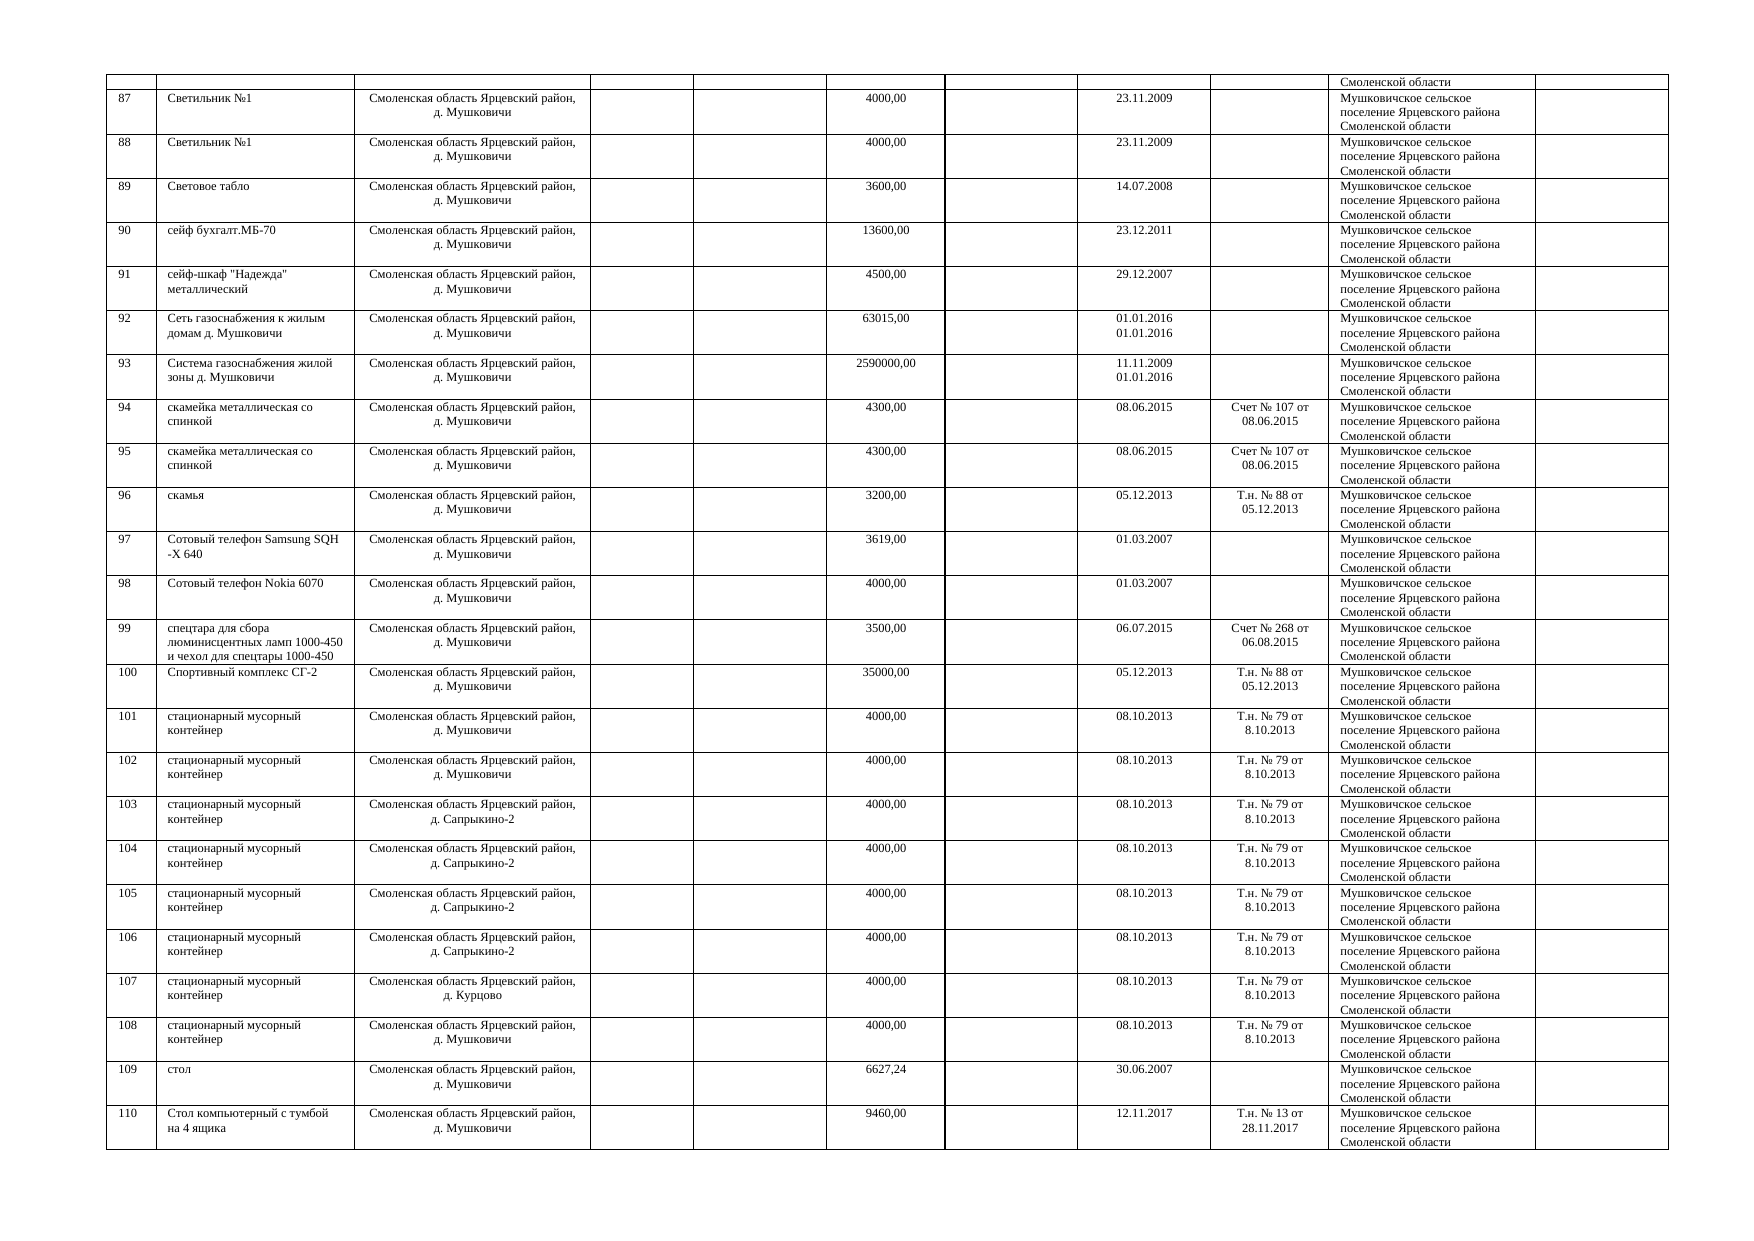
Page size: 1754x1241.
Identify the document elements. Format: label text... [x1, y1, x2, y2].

table_cell 102 [107, 753, 156, 796]
table_cell [1536, 488, 1668, 531]
table_cell Т.н. № 79 от 8.10.2013 [1211, 930, 1328, 973]
table_cell [1211, 267, 1328, 310]
table_cell 08.10.2013 [1078, 753, 1210, 796]
table_cell [1536, 1062, 1668, 1105]
table_cell [946, 179, 1077, 222]
table_cell 08.10.2013 [1078, 709, 1210, 752]
table_cell стационарный мусорный контейнер [157, 930, 354, 973]
table_cell [946, 223, 1077, 266]
table_cell стационарный мусорный контейнер [157, 709, 354, 752]
table_cell [591, 179, 693, 222]
table_cell [946, 135, 1077, 178]
table_cell [946, 753, 1077, 796]
table_cell скамейка металлическая со спинкой [157, 444, 354, 487]
table_cell 110 [107, 1106, 156, 1149]
table_cell Мушковичское сельское поселение Ярцевского района Смоленской области [1329, 753, 1535, 796]
table_cell [591, 90, 693, 133]
table_cell [1536, 179, 1668, 222]
table_cell [694, 1018, 826, 1061]
table_cell 4000,00 [827, 576, 944, 619]
table_cell Смоленская область Ярцевский район, д. Мушковичи [355, 223, 590, 266]
table_cell 88 [107, 135, 156, 178]
table_cell [591, 400, 693, 443]
table_cell Сотовый телефон Nokia 6070 [157, 576, 354, 619]
table_cell 01.03.2007 [1078, 532, 1210, 575]
table_cell Мушковичское сельское поселение Ярцевского района Смоленской области [1329, 223, 1535, 266]
table_cell [694, 400, 826, 443]
table_cell [946, 930, 1077, 973]
table_cell [946, 1106, 1077, 1149]
table_cell Т.н. № 79 от 8.10.2013 [1211, 709, 1328, 752]
table_cell [591, 311, 693, 354]
table_cell 4300,00 [827, 400, 944, 443]
table_cell скамья [157, 488, 354, 531]
table_cell [591, 620, 693, 663]
table_cell 4000,00 [827, 885, 944, 928]
table_cell Т.н. № 88 от 05.12.2013 [1211, 665, 1328, 708]
table_cell Спортивный комплекс СГ-2 [157, 665, 354, 708]
table_cell Смоленская область Ярцевский район, д. Сапрыкино-2 [355, 930, 590, 973]
table_cell [946, 400, 1077, 443]
table_cell [1211, 135, 1328, 178]
table_cell стационарный мусорный контейнер [157, 797, 354, 840]
table_cell [946, 1018, 1077, 1061]
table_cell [355, 135, 590, 178]
table_cell [946, 620, 1077, 663]
table_cell Мушковичское сельское поселение Ярцевского района Смоленской области [1329, 885, 1535, 928]
table_cell [1536, 444, 1668, 487]
table_cell Мушковичское сельское поселение Ярцевского района Смоленской области [1329, 532, 1535, 575]
table_cell 6627,24 [827, 1062, 944, 1105]
table_cell 97 [107, 532, 156, 575]
table_cell 4300,00 [827, 444, 944, 487]
table_cell стационарный мусорный контейнер [157, 1018, 354, 1061]
table_cell 35000,00 [827, 665, 944, 708]
table_cell Смоленская область Ярцевский район, д. Сапрыкино-2 [355, 885, 590, 928]
table_cell Счет № 107 от 08.06.2015 [1211, 444, 1328, 487]
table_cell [157, 75, 354, 89]
table_cell Смоленская область Ярцевский район, д. Курцово [355, 974, 590, 1017]
table_cell 08.10.2013 [1078, 1018, 1210, 1061]
table_cell 23.11.2009 [1078, 90, 1210, 133]
table_cell [591, 488, 693, 531]
table_cell 98 [107, 576, 156, 619]
table_cell [591, 267, 693, 310]
table_cell 63015,00 [827, 311, 944, 354]
table_cell [1211, 311, 1328, 354]
table_cell [1536, 311, 1668, 354]
table_cell 4500,00 [827, 267, 944, 310]
table_cell [694, 797, 826, 840]
table_cell Смоленская область Ярцевский район, д. Сапрыкино-2 [355, 797, 590, 840]
table_cell Мушковичское сельское поселение Ярцевского района Смоленской области [1329, 444, 1535, 487]
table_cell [1329, 1106, 1535, 1149]
table_cell [591, 885, 693, 928]
table_cell [1536, 135, 1668, 178]
table_cell Смоленская область Ярцевский район, д. Мушковичи [355, 665, 590, 708]
table_cell сейф-шкаф "Надежда" металлический [157, 267, 354, 310]
table_cell [1211, 532, 1328, 575]
table_cell Смоленская область Ярцевский район, д. Мушковичи [355, 179, 590, 222]
table_cell [1536, 1018, 1668, 1061]
table_cell [694, 576, 826, 619]
table_cell 96 [107, 488, 156, 531]
table_cell [694, 1062, 826, 1105]
table_cell [694, 930, 826, 973]
table_cell 08.10.2013 [1078, 930, 1210, 973]
table_cell Сотовый телефон Samsung SQH -X 640 [157, 532, 354, 575]
table_cell [1536, 1106, 1668, 1149]
table_cell 4000,00 [827, 1018, 944, 1061]
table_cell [1329, 75, 1535, 89]
table_cell Мушковичское сельское поселение Ярцевского района Смоленской области [1329, 400, 1535, 443]
table_cell 06.07.2015 [1078, 620, 1210, 663]
table_cell [1536, 709, 1668, 752]
table_cell [694, 532, 826, 575]
table_cell [591, 223, 693, 266]
table_cell [694, 665, 826, 708]
table_cell 4000,00 [827, 930, 944, 973]
table_cell Т.н. № 79 от 8.10.2013 [1211, 797, 1328, 840]
table_cell Сеть газоснабжения к жилым домам д. Мушковичи [157, 311, 354, 354]
table_cell [694, 488, 826, 531]
table_cell [694, 135, 826, 178]
table_cell 4000,00 [827, 753, 944, 796]
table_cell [355, 75, 590, 89]
table_cell 106 [107, 930, 156, 973]
table_cell [946, 576, 1077, 619]
table_cell [946, 974, 1077, 1017]
table_cell [1211, 576, 1328, 619]
table_cell Т.н. № 79 от 8.10.2013 [1211, 974, 1328, 1017]
table_cell 01.01.2016 01.01.2016 [1078, 311, 1210, 354]
table_cell [946, 267, 1077, 310]
table_cell [591, 841, 693, 884]
table_cell стол [157, 1062, 354, 1105]
table_cell 9460,00 [827, 1106, 944, 1149]
table_cell [1211, 1062, 1328, 1105]
table_cell [591, 1106, 693, 1149]
table_cell Мушковичское сельское поселение Ярцевского района Смоленской области [1329, 974, 1535, 1017]
table_cell [1536, 400, 1668, 443]
table_cell 05.12.2013 [1078, 665, 1210, 708]
table_cell Мушковичское сельское поселение Ярцевского района Смоленской области [1329, 1018, 1535, 1061]
table_cell 2590000,00 [827, 355, 944, 398]
table_cell 30.06.2007 [1078, 1062, 1210, 1105]
table_cell [694, 90, 826, 133]
table_cell [946, 355, 1077, 398]
table_cell Мушковичское сельское поселение Ярцевского района Смоленской области [1329, 311, 1535, 354]
table_cell 3200,00 [827, 488, 944, 531]
table_cell Мушковичское сельское поселение Ярцевского района Смоленской области [1329, 841, 1535, 884]
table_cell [1211, 75, 1328, 89]
table_cell [1536, 355, 1668, 398]
table_cell [591, 797, 693, 840]
table_cell 103 [107, 797, 156, 840]
table_cell Смоленская область Ярцевский район, д. Мушковичи [355, 355, 590, 398]
table_cell 3500,00 [827, 620, 944, 663]
table_cell [591, 709, 693, 752]
table_cell 13600,00 [827, 223, 944, 266]
table_cell 86 [107, 75, 156, 89]
table_cell 87 [107, 90, 156, 133]
table_cell 01.03.2007 [1078, 576, 1210, 619]
table_cell Т.н. № 88 от 05.12.2013 [1211, 488, 1328, 531]
table_cell [694, 1106, 826, 1149]
table_cell [591, 75, 693, 89]
table_cell 08.10.2013 [1078, 974, 1210, 1017]
table_cell Смоленская область Ярцевский район, д. Мушковичи [355, 576, 590, 619]
table_cell [1536, 223, 1668, 266]
table_cell 100 [107, 665, 156, 708]
table_cell [946, 532, 1077, 575]
table_cell 108 [107, 1018, 156, 1061]
table_cell [1536, 974, 1668, 1017]
table_cell [1536, 75, 1668, 89]
table_cell 3619,00 [827, 532, 944, 575]
table_cell [694, 444, 826, 487]
table_cell 08.10.2013 [1078, 885, 1210, 928]
table_cell стационарный мусорный контейнер [157, 753, 354, 796]
table_cell 08.06.2015 [1078, 444, 1210, 487]
table_cell [1536, 576, 1668, 619]
table_cell [591, 355, 693, 398]
table_cell [946, 885, 1077, 928]
table_cell Светильник №1 [157, 90, 354, 133]
table_cell [591, 576, 693, 619]
table_cell 104 [107, 841, 156, 884]
table_cell [694, 223, 826, 266]
table_cell [591, 135, 693, 178]
table_cell Мушковичское сельское поселение Ярцевского района Смоленской области [1329, 797, 1535, 840]
table_cell 12.11.2017 [1078, 1106, 1210, 1149]
table_cell Мушковичское сельское поселение Ярцевского района Смоленской области [1329, 179, 1535, 222]
table_cell [591, 974, 693, 1017]
table_cell [694, 753, 826, 796]
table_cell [355, 1106, 590, 1149]
table_cell [591, 665, 693, 708]
table_cell [946, 665, 1077, 708]
table_cell Мушковичское сельское поселение Ярцевского района Смоленской области [1329, 709, 1535, 752]
table_cell [1536, 885, 1668, 928]
table_cell Мушковичское сельское поселение Ярцевского района Смоленской области [1329, 665, 1535, 708]
table_cell [694, 311, 826, 354]
table_cell Мушковичское сельское поселение Ярцевского района Смоленской области [1329, 620, 1535, 663]
table_cell 4000,00 [827, 841, 944, 884]
table_cell 105 [107, 885, 156, 928]
table_cell 91 [107, 267, 156, 310]
table_cell 29.12.2007 [1078, 267, 1210, 310]
table_cell [694, 75, 826, 89]
table_cell 4000,00 [827, 90, 944, 133]
table_cell 11.11.2009 01.01.2016 [1078, 355, 1210, 398]
table_cell 08.10.2013 [1078, 797, 1210, 840]
table_cell 93 [107, 355, 156, 398]
table_cell Смоленская область Ярцевский район, д. Мушковичи [355, 444, 590, 487]
table_cell [694, 267, 826, 310]
table_cell [1536, 532, 1668, 575]
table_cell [355, 90, 590, 133]
table_cell [694, 355, 826, 398]
table_cell 08.10.2013 [1078, 841, 1210, 884]
table_cell [591, 444, 693, 487]
table_cell Т.н. № 79 от 8.10.2013 [1211, 753, 1328, 796]
table_cell Счет № 107 от 08.06.2015 [1211, 400, 1328, 443]
table_cell [1536, 841, 1668, 884]
table_cell 23.12.2011 [1078, 223, 1210, 266]
table_cell Смоленская область Ярцевский район, д. Мушковичи [355, 1018, 590, 1061]
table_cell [157, 1106, 354, 1149]
table_cell [946, 311, 1077, 354]
table_cell [946, 1062, 1077, 1105]
table_cell 99 [107, 620, 156, 663]
table_cell [946, 90, 1077, 133]
table_cell [694, 709, 826, 752]
table_cell Смоленская область Ярцевский район, д. Мушковичи [355, 620, 590, 663]
table_cell Мушковичское сельское поселение Ярцевского района Смоленской области [1329, 930, 1535, 973]
table_cell [946, 444, 1077, 487]
table_cell [694, 620, 826, 663]
table_cell 14.07.2008 [1078, 179, 1210, 222]
table_cell спецтара для сбора люминисцентных ламп 1000-450 и чехол для спецтары 1000-450 [157, 620, 354, 663]
table_cell 95 [107, 444, 156, 487]
table_cell Мушковичское сельское поселение Ярцевского района Смоленской области [1329, 576, 1535, 619]
table_cell 4000,00 [827, 797, 944, 840]
table_cell Смоленская область Ярцевский район, д. Мушковичи [355, 267, 590, 310]
table_cell Смоленская область Ярцевский район, д. Мушковичи [355, 709, 590, 752]
table_cell [591, 1062, 693, 1105]
table_cell Смоленская область Ярцевский район, д. Мушковичи [355, 400, 590, 443]
table_cell [1536, 620, 1668, 663]
table_cell стационарный мусорный контейнер [157, 885, 354, 928]
table_cell Т.н. № 79 от 8.10.2013 [1211, 1018, 1328, 1061]
table_cell Смоленская область Ярцевский район, д. Мушковичи [355, 532, 590, 575]
table_cell [1211, 355, 1328, 398]
table_cell 4000,00 [827, 135, 944, 178]
table_cell Счет № 268 от 06.08.2015 [1211, 620, 1328, 663]
table_cell [1211, 223, 1328, 266]
table_cell [946, 841, 1077, 884]
table_cell [694, 841, 826, 884]
table_cell [1211, 179, 1328, 222]
table_cell [694, 179, 826, 222]
table_cell Смоленская область Ярцевский район, д. Мушковичи [355, 753, 590, 796]
table_cell 3600,00 [827, 179, 944, 222]
table_cell 89 [107, 179, 156, 222]
table_cell [694, 974, 826, 1017]
table_cell скамейка металлическая со спинкой [157, 400, 354, 443]
table_cell [1536, 90, 1668, 133]
table_cell 05.12.2013 [1078, 488, 1210, 531]
table_cell Мушковичское сельское поселение Ярцевского района Смоленской области [1329, 355, 1535, 398]
table_cell 90 [107, 223, 156, 266]
table_cell 94 [107, 400, 156, 443]
table_cell 23.11.2009 [1078, 135, 1210, 178]
table_cell 107 [107, 974, 156, 1017]
table_cell [946, 709, 1077, 752]
table_cell [1211, 90, 1328, 133]
table_cell Мушковичское сельское поселение Ярцевского района Смоленской области [1329, 267, 1535, 310]
table_cell [1536, 665, 1668, 708]
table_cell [1211, 1106, 1328, 1149]
table_cell Т.н. № 79 от 8.10.2013 [1211, 885, 1328, 928]
table_cell [1536, 267, 1668, 310]
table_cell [1329, 90, 1535, 133]
table_cell [591, 532, 693, 575]
table_cell [946, 488, 1077, 531]
table_cell сейф бухгалт.МБ-70 [157, 223, 354, 266]
table_cell Смоленская область Ярцевский район, д. Мушковичи [355, 488, 590, 531]
table_cell 08.06.2015 [1078, 400, 1210, 443]
table_cell Смоленская область Ярцевский район, д. Сапрыкино-2 [355, 841, 590, 884]
table_cell Смоленская область Ярцевский район, д. Мушковичи [355, 1062, 590, 1105]
table_cell Мушковичское сельское поселение Ярцевского района Смоленской области [1329, 488, 1535, 531]
table_cell Мушковичское сельское поселение Ярцевского района Смоленской области [1329, 1062, 1535, 1105]
table_cell [591, 930, 693, 973]
table_cell Т.н. № 79 от 8.10.2013 [1211, 841, 1328, 884]
table_cell [591, 753, 693, 796]
table_cell [1536, 930, 1668, 973]
table_cell 20.10.2014 [1078, 75, 1210, 89]
table_cell стационарный мусорный контейнер [157, 841, 354, 884]
table_cell [591, 1018, 693, 1061]
table_cell Светильник №1 [157, 135, 354, 178]
table_cell стационарный мусорный контейнер [157, 974, 354, 1017]
table_cell 101 [107, 709, 156, 752]
table_cell [694, 885, 826, 928]
table_cell 109 [107, 1062, 156, 1105]
table_cell 4000,00 [827, 974, 944, 1017]
table_cell Система газоснабжения жилой зоны д. Мушковичи [157, 355, 354, 398]
table_cell [946, 75, 1077, 89]
table_cell [1536, 753, 1668, 796]
table_cell 92 [107, 311, 156, 354]
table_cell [1329, 135, 1535, 178]
table_cell [946, 797, 1077, 840]
table_cell 4000,00 [827, 709, 944, 752]
table_cell Световое табло [157, 179, 354, 222]
table_cell 3500,00 [827, 75, 944, 89]
table_cell [1536, 797, 1668, 840]
table_cell Смоленская область Ярцевский район, д. Мушковичи [355, 311, 590, 354]
